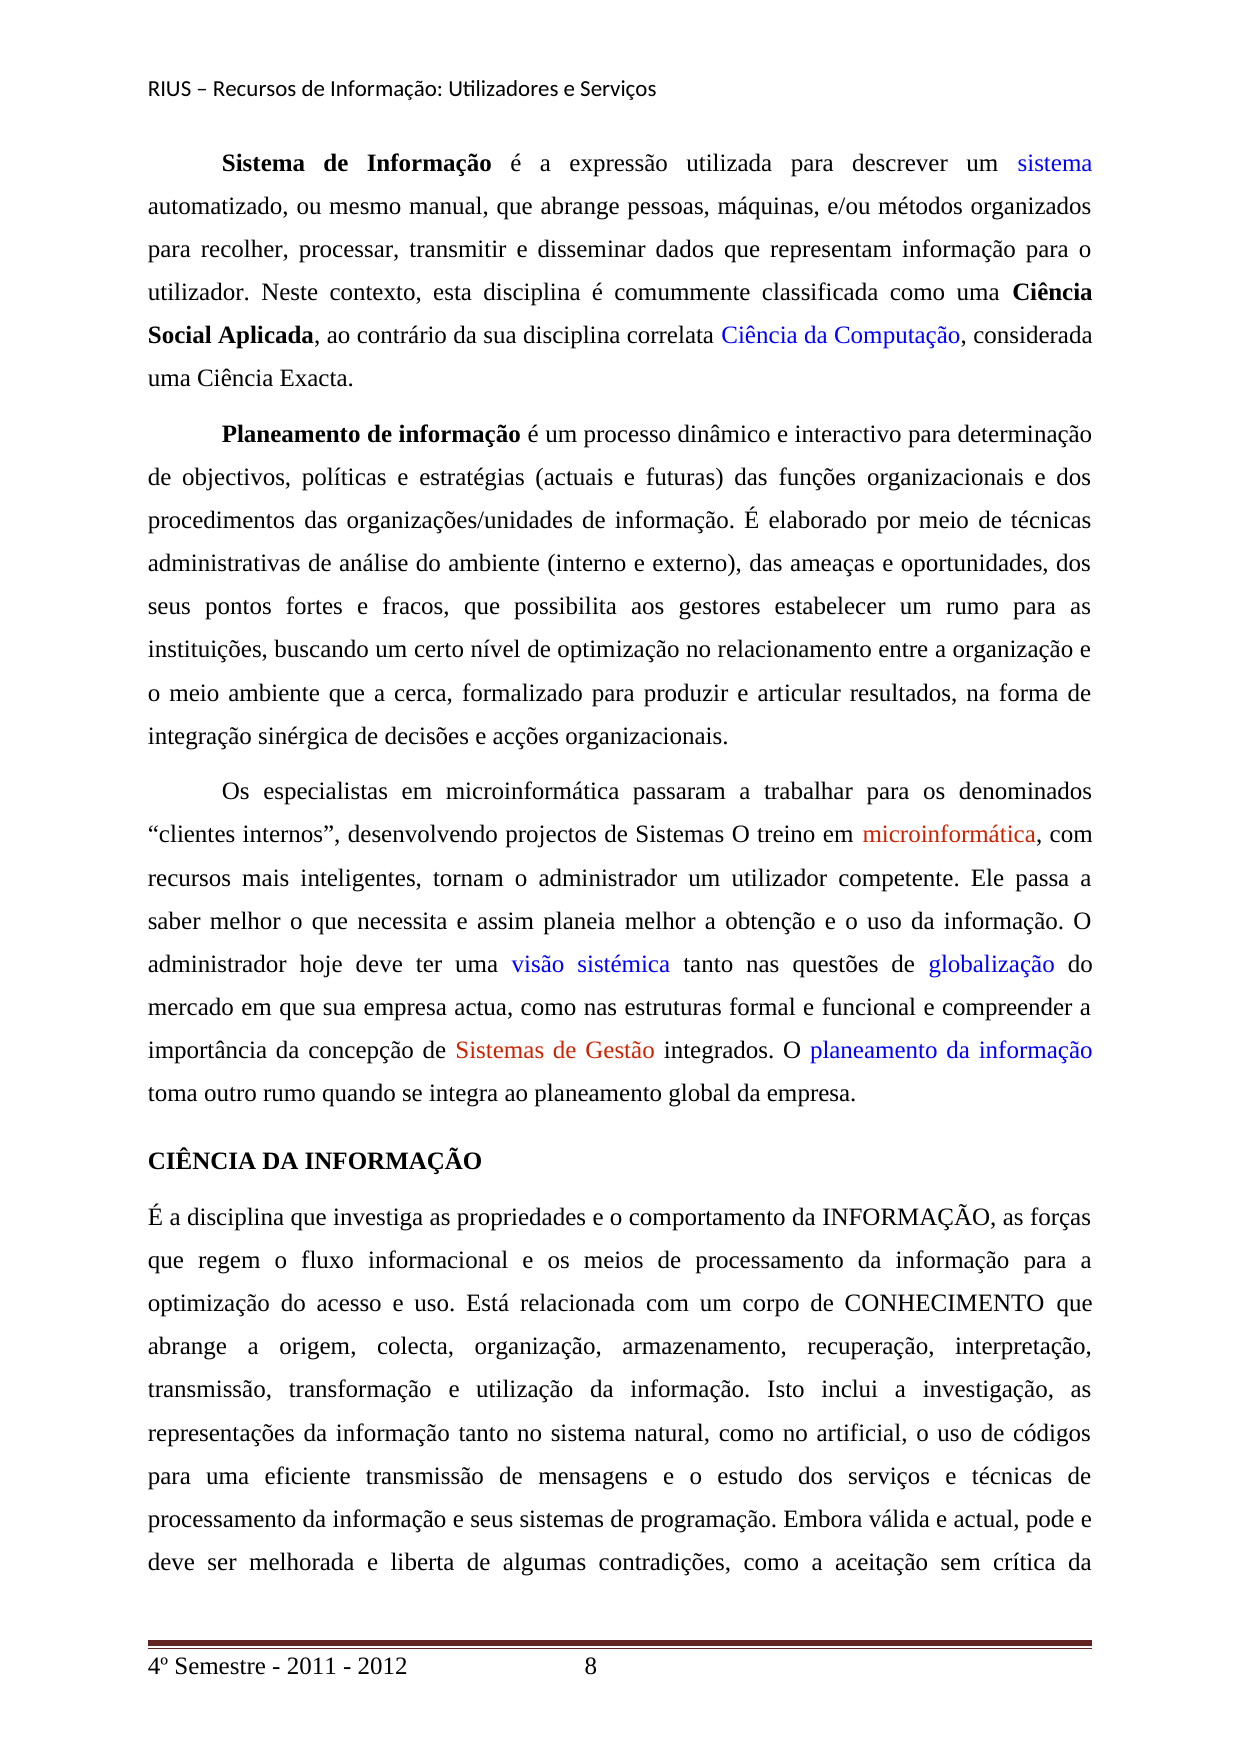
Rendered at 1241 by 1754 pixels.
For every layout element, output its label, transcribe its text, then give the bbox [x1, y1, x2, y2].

text Os especialistas em microinformática passaram a trabalhar para os denominados “clientes internos”, desenvolvendo projectos de Sistemas O treino em microinformática, com recursos mais inteligentes, tornam o administrador um utilizador competente. Ele passa a saber melhor o que necessita e assim planeia melhor a obtenção e o uso da informação. O administrador hoje deve ter uma visão sistémica tanto nas questões de globalização do mercado em que sua empresa actua, como nas estruturas formal e funcional e compreender a importância da concepção de Sistemas de Gestão integrados. O planeamento da informação toma outro rumo quando se integra ao planeamento global da empresa. [148, 776, 1092, 1107]
text CIÊNCIA DA INFORMAÇÃO [148, 1146, 1092, 1175]
text Planeamento de informação é um processo dinâmico e interactivo para determinação de objectivos, políticas e estratégias (actuais e futuras) das funções organizacionais e dos procedimentos das organizações/unidades de informação. É elaborado por meio de técnicas administrativas de análise do ambiente (interno e externo), das ameaças e oportunidades, dos seus pontos fortes e fracos, que possibilita aos gestores estabelecer um rumo para as instituições, buscando um certo nível de optimização no relacionamento entre a organização e o meio ambiente que a cerca, formalizado para produzir e articular resultados, na forma de integração sinérgica de decisões e acções organizacionais. [148, 419, 1092, 749]
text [148, 1202, 1092, 1576]
text Sistema de Informação é a expressão utilizada para descrever um sistema automatizado, ou mesmo manual, que abrange pessoas, máquinas, e/ou métodos organizados para recolher, processar, transmitir e disseminar dados que representam informação para o utilizador. Neste contexto, esta disciplina é comummente classificada como uma Ciência Social Aplicada, ao contrário da sua disciplina correlata Ciência da Computação, considerada uma Ciência Exacta. [148, 148, 1092, 392]
